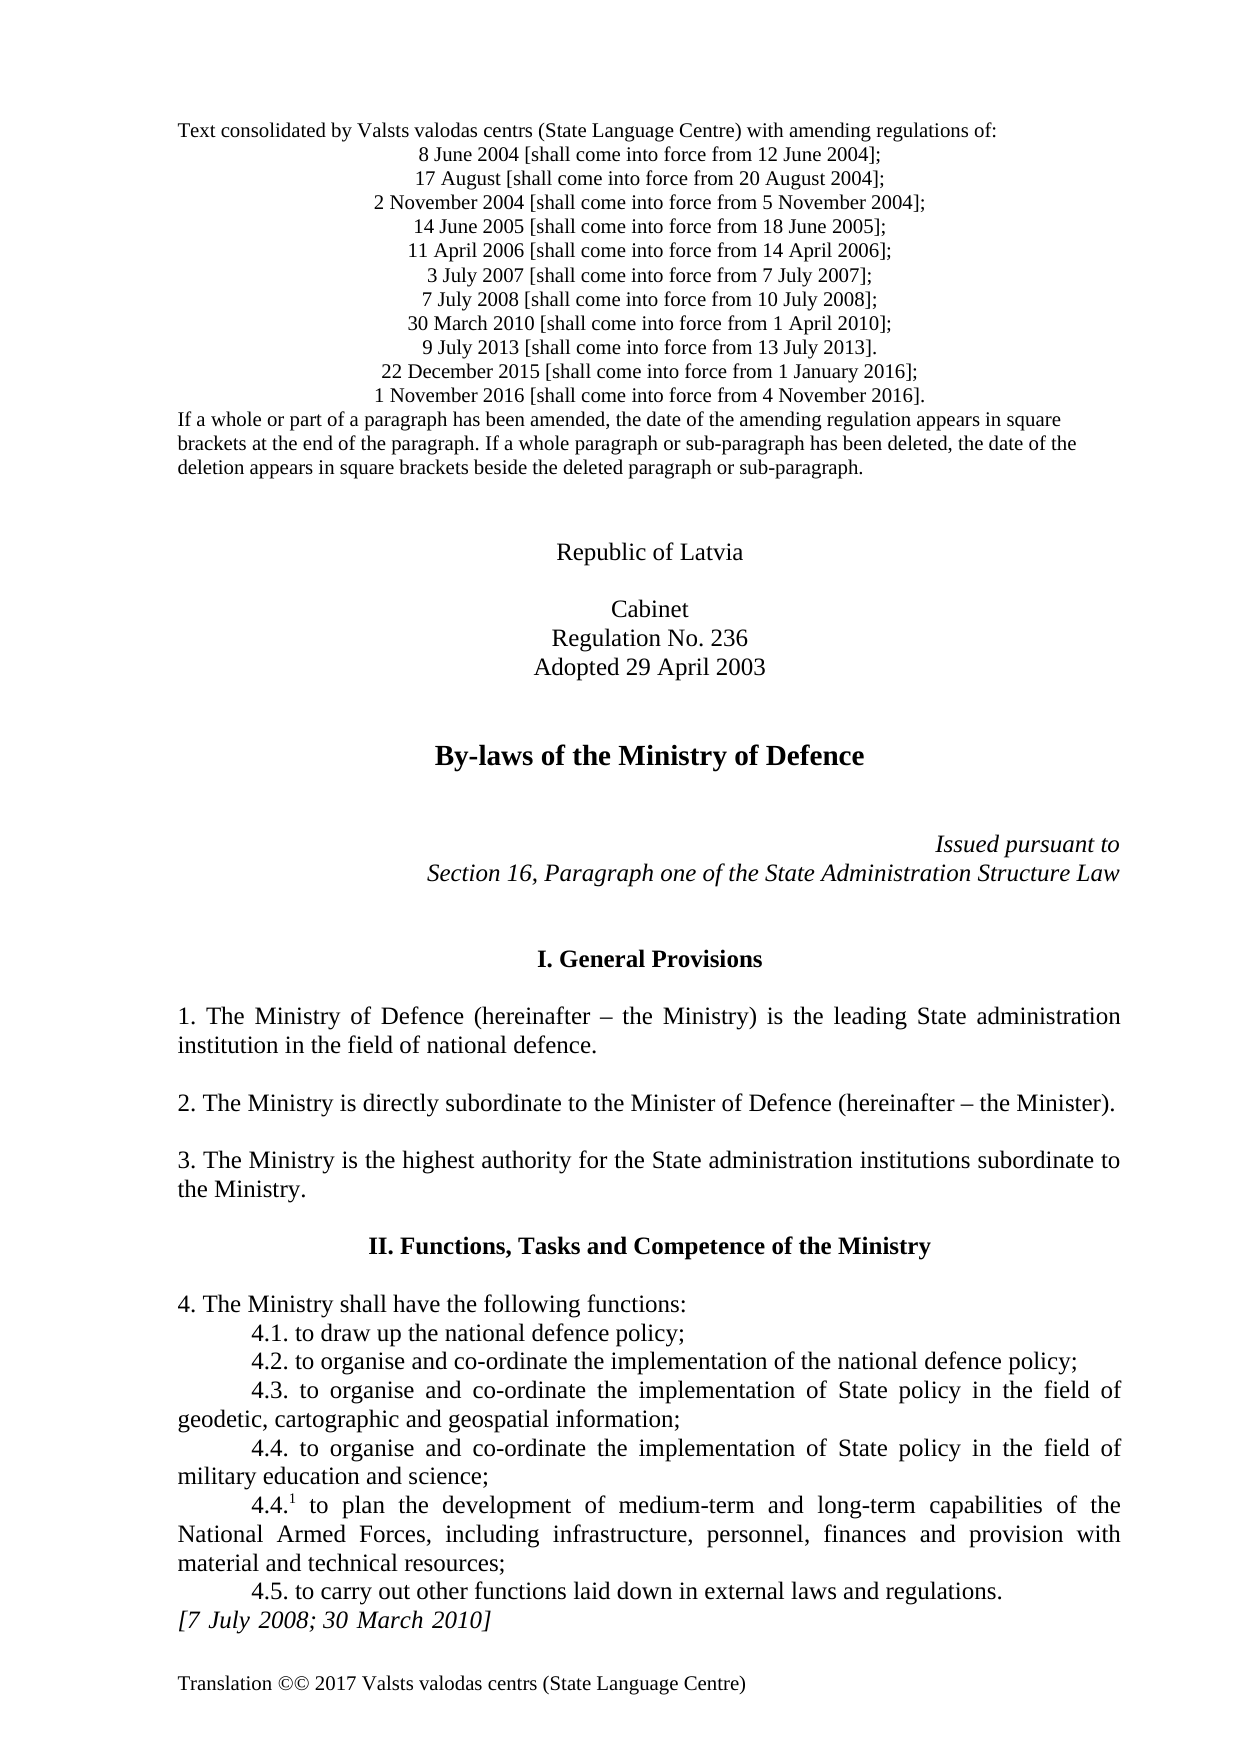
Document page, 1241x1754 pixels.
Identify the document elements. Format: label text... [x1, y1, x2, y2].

text Regulation No. 236 [177, 623, 1122, 652]
text 8 June 2004 [shall come into force from 12 June 2004]; [177, 142, 1122, 166]
text 3. The Ministry is the highest authority for the State administration institutions subordinate to the Ministry. [177, 1145, 1122, 1203]
text II. Functions, Tasks and Competence of the Ministry [177, 1231, 1122, 1260]
text Cabinet [177, 594, 1122, 623]
text 4.4. to organise and co-ordinate the implementation of State policy in the field of military education and science; [177, 1433, 1122, 1490]
text 4.3. to organise and co-ordinate the implementation of State policy in the field of geodetic, cartographic and geospatial information; [177, 1375, 1122, 1433]
text 17 August [shall come into force from 20 August 2004]; [177, 166, 1122, 190]
text 4.2. to organise and co-ordinate the implementation of the national defence policy; [177, 1346, 1122, 1375]
text Republic of Latvia [177, 537, 1122, 565]
text By-laws of the Ministry of Defence [177, 738, 1122, 771]
text 1 November 2016 [shall come into force from 4 November 2016]. [177, 383, 1122, 407]
text Section 16, Paragraph one of the State Administration Structure Law [177, 858, 1122, 886]
text 11 April 2006 [shall come into force from 14 April 2006]; [177, 238, 1122, 262]
text I. General Provisions [177, 944, 1122, 973]
text Text consolidated by Valsts valodas centrs (State Language Centre) with amending regulations of: [177, 118, 1122, 142]
text If a whole or part of a paragraph has been amended, the date of the amending regulation appears in square brackets at the end of the paragraph. If a whole paragraph or sub-paragraph has been deleted, the date of the deletion appears in square brackets beside the deleted paragraph or sub-paragraph. [177, 407, 1122, 479]
text 1. The Ministry of Defence (hereinafter – the Ministry) is the leading State administration institution in the field of national defence. [177, 1001, 1122, 1059]
text 9 July 2013 [shall come into force from 13 July 2013]. [177, 335, 1122, 359]
text 30 March 2010 [shall come into force from 1 April 2010]; [177, 311, 1122, 335]
text Adopted 29 April 2003 [177, 652, 1122, 680]
text 2. The Ministry is directly subordinate to the Minister of Defence (hereinafter – the Minister). [177, 1088, 1122, 1116]
text 4.1. to draw up the national defence policy; [177, 1318, 1122, 1346]
text [7 July 2008; 30 March 2010] [177, 1605, 1122, 1634]
text 14 June 2005 [shall come into force from 18 June 2005]; [177, 214, 1122, 238]
text 2 November 2004 [shall come into force from 5 November 2004]; [177, 190, 1122, 214]
text 22 December 2015 [shall come into force from 1 January 2016]; [177, 359, 1122, 383]
text 4. The Ministry shall have the following functions: [177, 1289, 1122, 1318]
text 4.5. to carry out other functions laid down in external laws and regulations. [177, 1576, 1122, 1605]
text 3 July 2007 [shall come into force from 7 July 2007]; [177, 262, 1122, 287]
text 4.4.1 to plan the development of medium-term and long-term capabilities of the National Armed Forces, including infrastructure, personnel, finances and provision with material and technical resources; [177, 1490, 1122, 1576]
text Issued pursuant to [177, 829, 1122, 858]
text 7 July 2008 [shall come into force from 10 July 2008]; [177, 287, 1122, 311]
